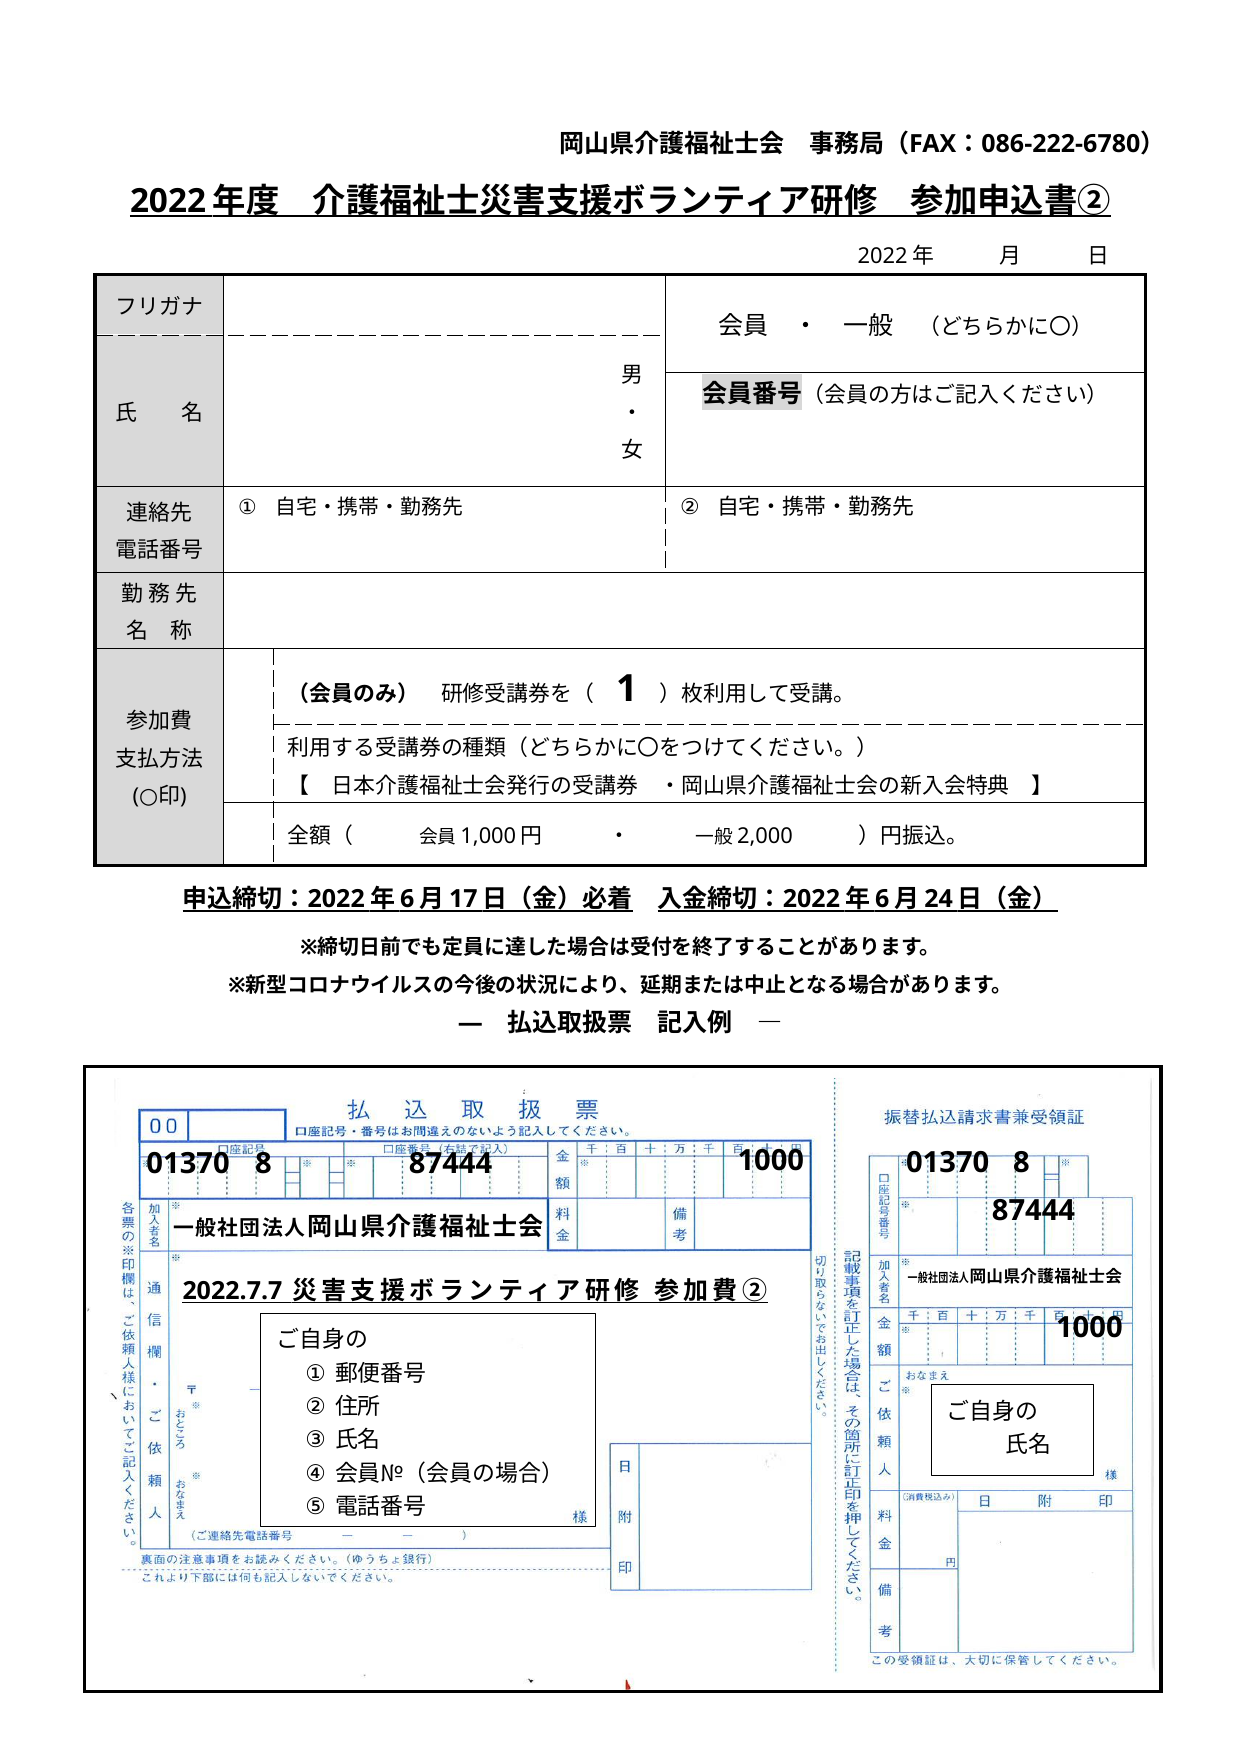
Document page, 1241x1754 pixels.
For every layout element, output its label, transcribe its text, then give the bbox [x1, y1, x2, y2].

table_cell 会員番号（会員の方はご記入ください） [666, 373, 1144, 486]
text ※締切日前でも定員に達した場合は受付を終了することがあります。 [75, 927, 1165, 964]
table_cell [224, 649, 274, 802]
text 2022年度 介護福祉士災害支援ボランティア研修 参加申込書② [75, 160, 1165, 235]
table_cell 全額（ 会員1,000円 ・ 一般2,000 ）円振込。 [274, 803, 1144, 864]
table_cell （会員のみ） 研修受講券を（ 1 ）枚利用して受講。 [274, 649, 1144, 724]
table_cell 自宅・携帯・勤務先 [666, 487, 1144, 572]
table_cell 利用する受講券の種類（どちらかに〇をつけてください。） 【 日本介護福祉士会発行の受講券 ・岡山県介護福祉士会の新入会特典 】 [274, 724, 1144, 802]
list ― 払込取扱票 記入例 ― [75, 1002, 1165, 1039]
table_cell 連絡先 電話番号 [97, 487, 223, 572]
picture [86, 1068, 1159, 1690]
table_header フリガナ [97, 276, 223, 334]
table_header [224, 276, 665, 334]
table_cell [224, 803, 274, 864]
text ※新型コロナウイルスの今後の状況により、延期または中止となる場合があります。 [75, 964, 1165, 1002]
table_cell 自宅・携帯・勤務先 [224, 487, 666, 572]
table_cell 参加費 支払方法 (○印) [97, 649, 223, 864]
table_cell 勤 務 先 名 称 [97, 573, 223, 648]
text 2022年 月 日 [75, 235, 1109, 273]
table_cell 男 ・ 女 [224, 335, 665, 486]
text 岡山県介護福祉士会 事務局（FAX：086-222-6780） [75, 123, 1165, 160]
text 申込締切：2022年6月17日（金）必着 入金締切：2022年6月24日（金） [75, 878, 1165, 916]
table_header 会員 ・ 一般 （どちらかに〇） [666, 276, 1144, 372]
table_cell [224, 573, 1144, 648]
table_cell 氏 名 [97, 335, 223, 486]
